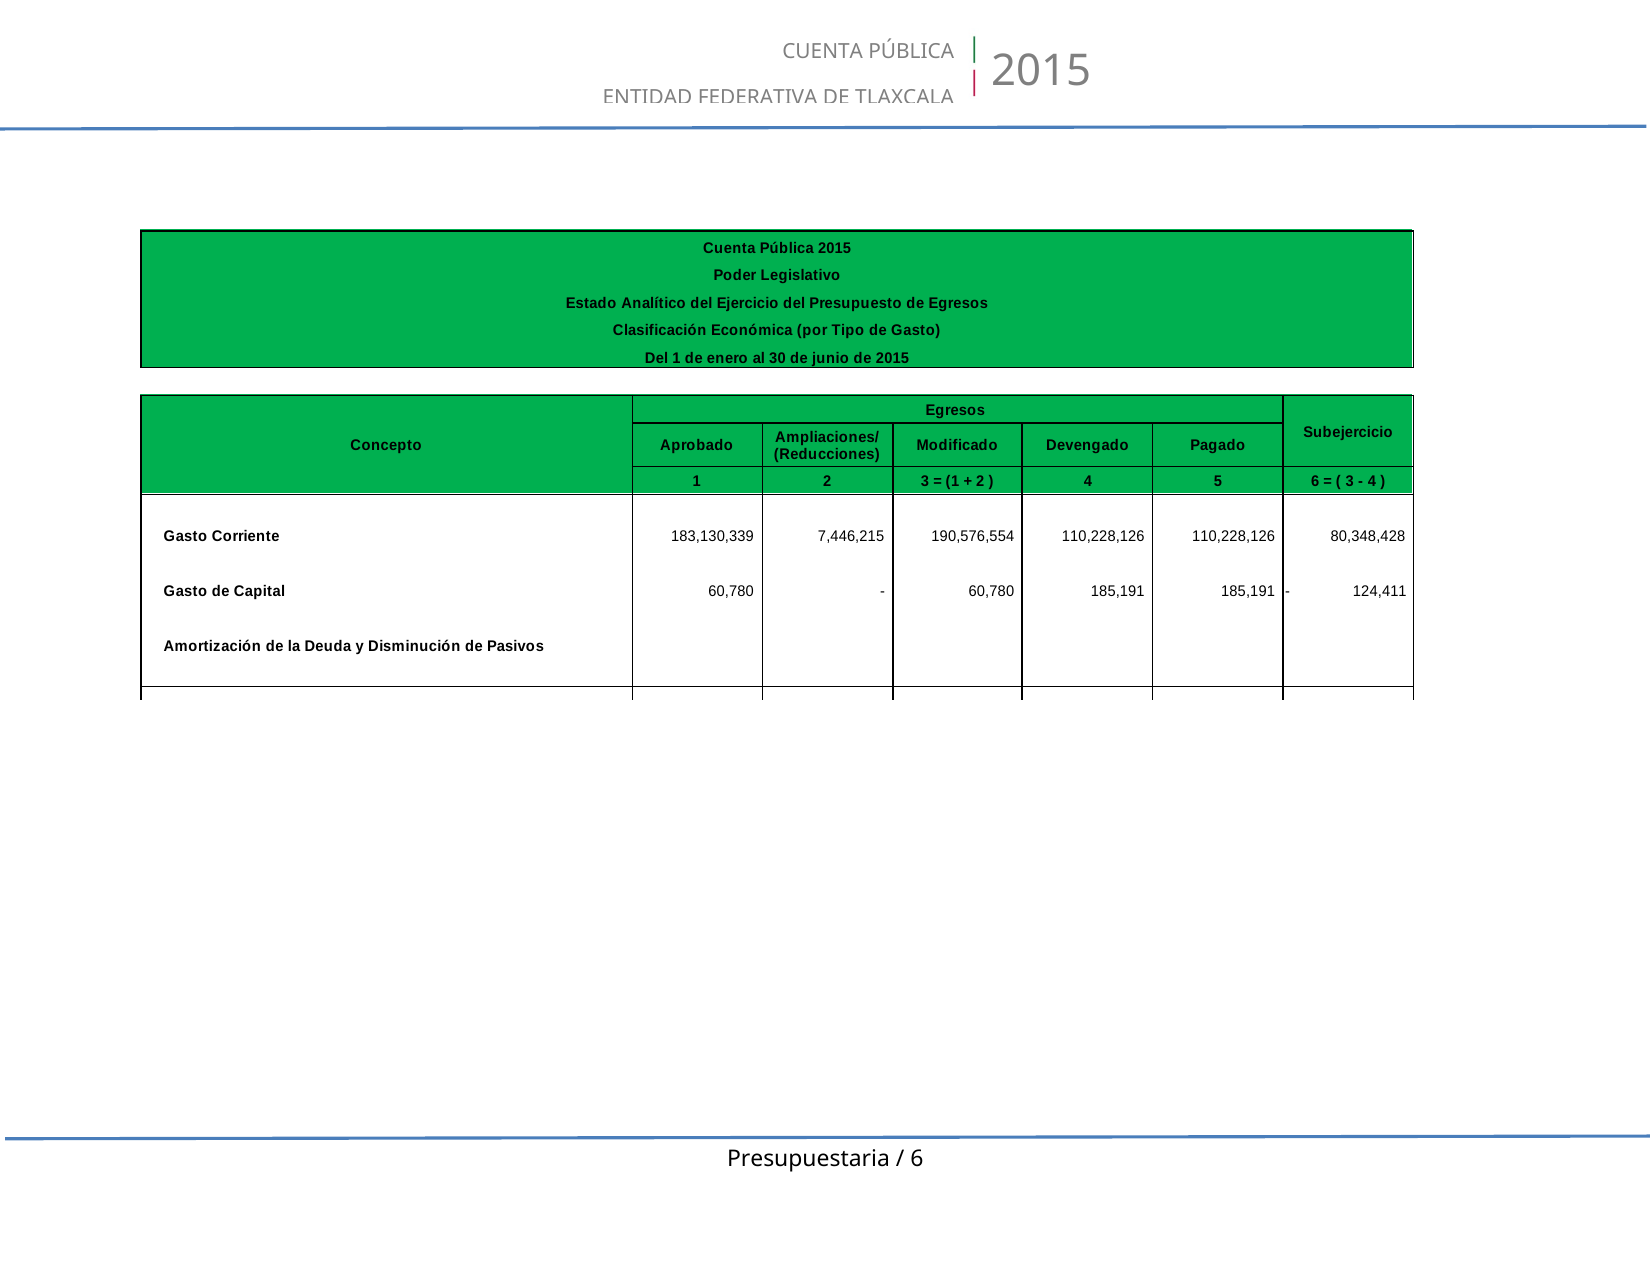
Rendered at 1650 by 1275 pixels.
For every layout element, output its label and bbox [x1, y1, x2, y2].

picture [968, 28, 985, 99]
